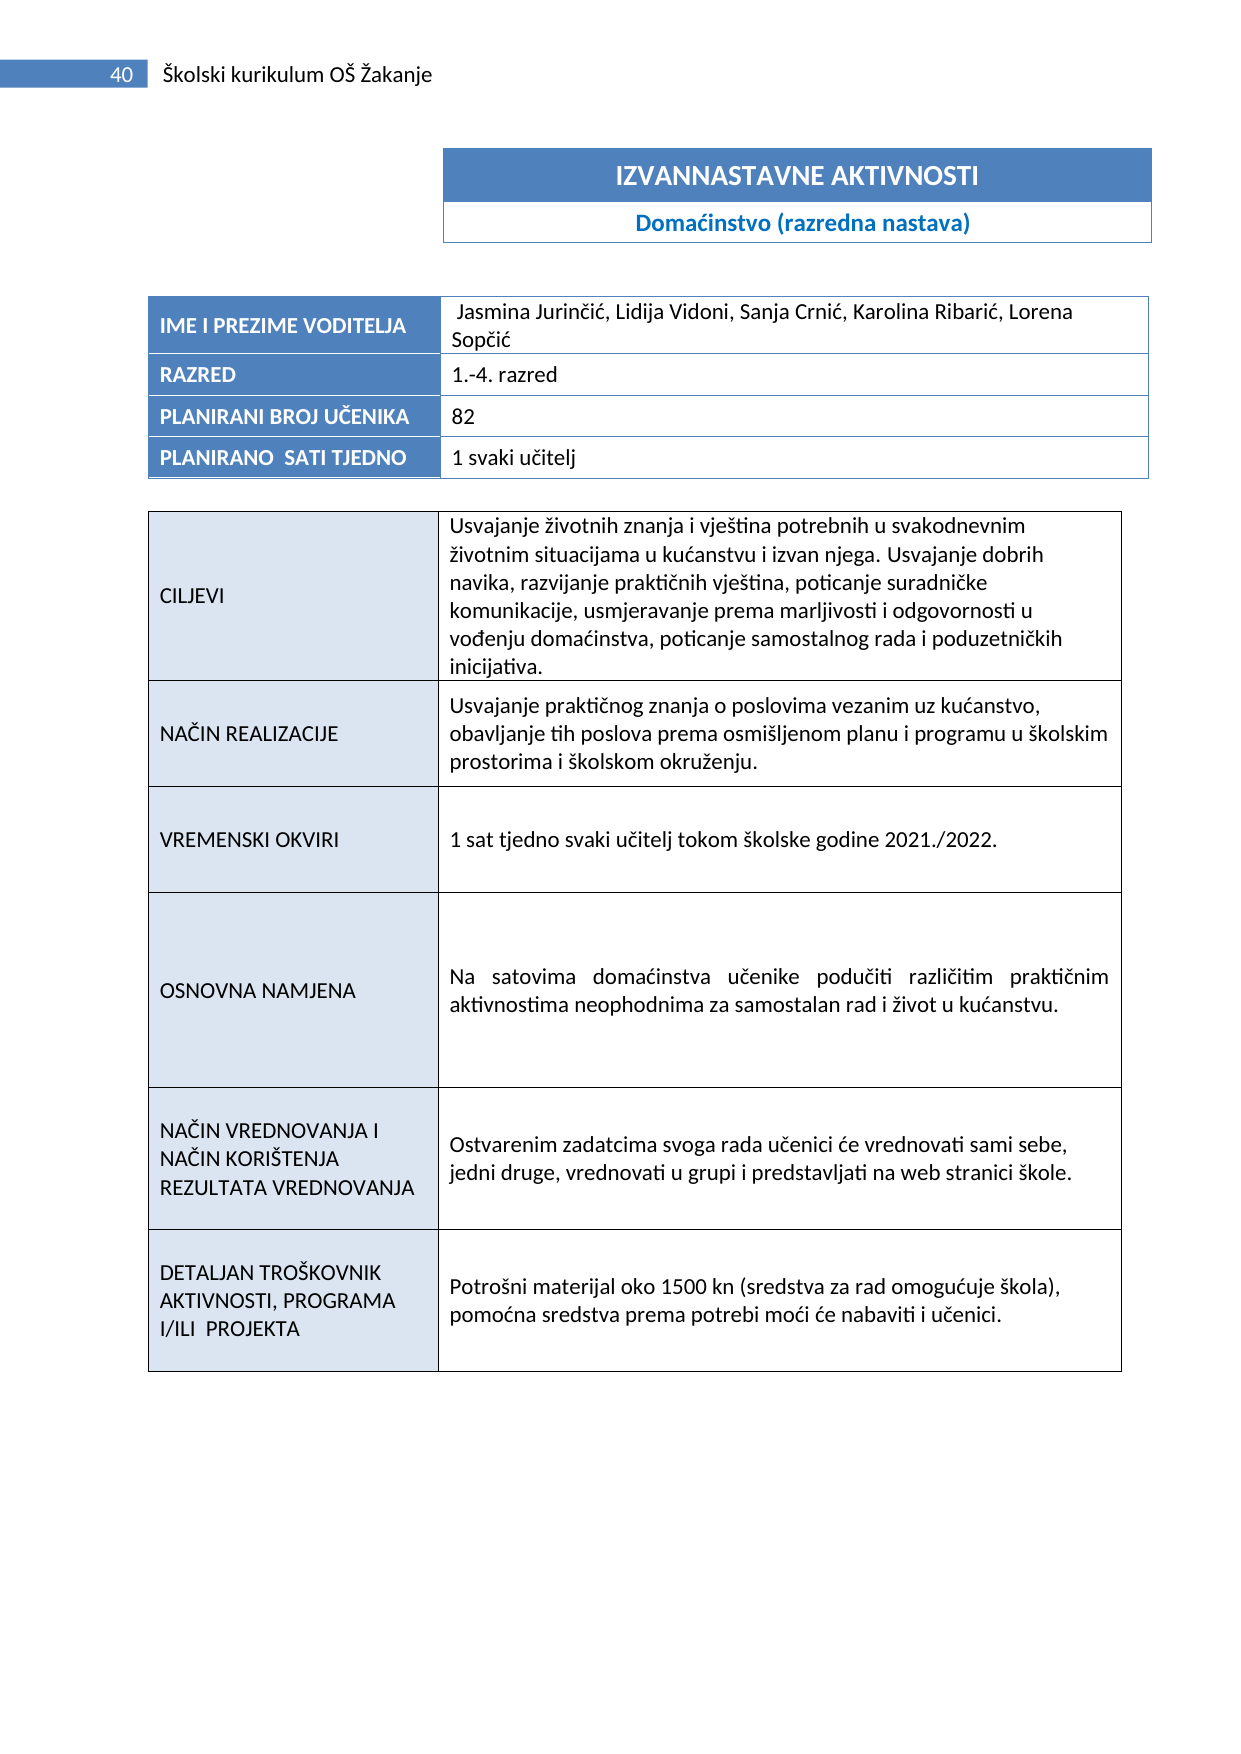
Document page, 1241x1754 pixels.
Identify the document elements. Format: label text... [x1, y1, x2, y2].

table_cell DETALJAN TROŠKOVNIK AKTIVNOSTI, PROGRAMA I/ILI PROJEKTA [149, 1230, 438, 1371]
table_header IZVANNASTAVNE AKTIVNOSTI [444, 149, 1151, 201]
table_cell Domaćinstvo (razredna nastava) [444, 202, 1151, 242]
table_cell OSNOVNA NAMJENA [149, 893, 438, 1087]
table_cell NAČIN VREDNOVANJA I NAČIN KORIŠTENJA REZULTATA VREDNOVANJA [149, 1088, 438, 1229]
table_header CILJEVI [149, 512, 438, 680]
table_cell PLANIRANI BROJ UČENIKA [149, 396, 440, 436]
table_cell VREMENSKI OKVIRI [149, 787, 438, 892]
table_cell Usvajanje praktičnog znanja o poslovima vezanim uz kućanstvo, obavljanje tih poslova prema osmišljenom planu i programu u školskim prostorima i školskom okruženju. [439, 681, 1121, 786]
table_header IME I PREZIME VODITELJA [149, 297, 440, 353]
table_cell 82 [441, 396, 1148, 436]
table_cell Ostvarenim zadatcima svoga rada učenici će vrednovati sami sebe, jedni druge, vrednovati u grupi i predstavljati na web stranici škole. [439, 1088, 1121, 1229]
table_cell 1.-4. razred [441, 354, 1148, 395]
table_header Usvajanje životnih znanja i vještina potrebnih u svakodnevnim životnim situacijama u kućanstvu i izvan njega. Usvajanje dobrih navika, razvijanje praktičnih vještina, poticanje suradničke komunikacije, usmjeravanje prema marljivosti i odgovornosti u vođenju domaćinstva, poticanje samostalnog rada i poduzetničkih inicijativa. [439, 512, 1121, 680]
table_cell PLANIRANO SATI TJEDNO [149, 437, 440, 477]
table_cell 1 sat tjedno svaki učitelj tokom školske godine 2021./2022. [439, 787, 1121, 892]
table_cell 1 svaki učitelj [441, 437, 1148, 477]
table_cell RAZRED [149, 354, 440, 395]
table_cell Na satovima domaćinstva učenike podučiti različitim praktičnim aktivnostima neophodnima za samostalan rad i život u kućanstvu. [439, 893, 1121, 1087]
table_cell Potrošni materijal oko 1500 kn (sredstva za rad omogućuje škola), pomoćna sredstva prema potrebi moći će nabaviti i učenici. [439, 1230, 1121, 1371]
table_header Jasmina Jurinčić, Lidija Vidoni, Sanja Crnić, Karolina Ribarić, Lorena Sopčić [441, 297, 1148, 353]
table_cell NAČIN REALIZACIJE [149, 681, 438, 786]
